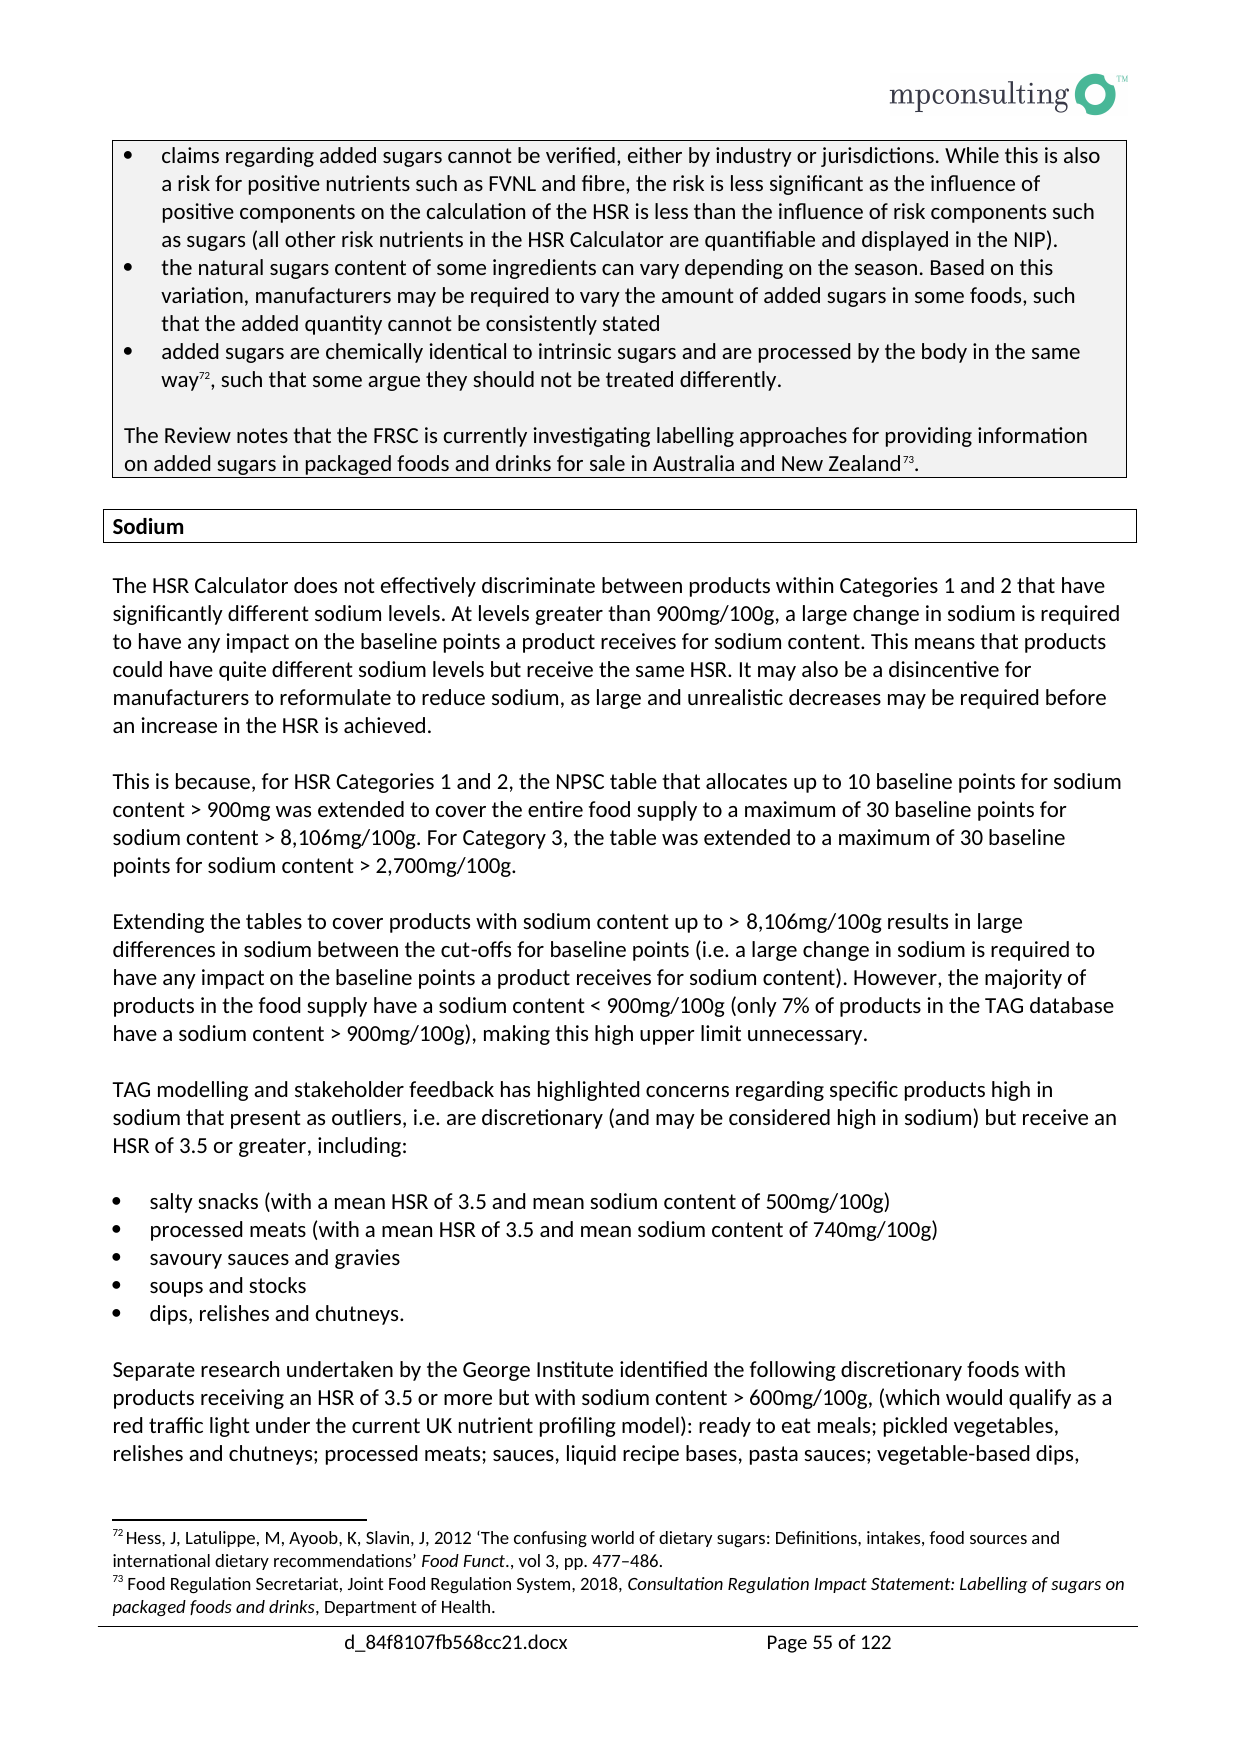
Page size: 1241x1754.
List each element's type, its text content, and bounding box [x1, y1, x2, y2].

text The HSR Calculator does not effectively discriminate between products within Categories 1 and 2 that have significantly different sodium levels. At levels greater than 900mg/100g, a large change in sodium is required to have any impact on the baseline points a product receives for sodium content. This means that products could have quite different sodium levels but receive the same HSR. It may also be a disincentive for manufacturers to reformulate to reduce sodium, as large and unrealistic decreases may be required before an increase in the HSR is achieved. [112, 571, 1128, 739]
text processed meats (with a mean HSR of 3.5 and mean sodium content of 740mg/100g) [112, 1215, 1128, 1243]
subtitle Sodium [104, 510, 1136, 542]
text TAG modelling and stakeholder feedback has highlighted concerns regarding specific products high in sodium that present as outliers, i.e. are discretionary (and may be considered high in sodium) but receive an HSR of 3.5 or greater, including: [112, 1075, 1128, 1159]
text Extending the tables to cover products with sodium content up to > 8,106mg/100g results in large differences in sodium between the cut-offs for baseline points (i.e. a large change in sodium is required to have any impact on the baseline points a product receives for sodium content). However, the majority of products in the food supply have a sodium content < 900mg/100g (only 7% of products in the TAG database have a sodium content > 900mg/100g), making this high upper limit unnecessary. [112, 907, 1128, 1047]
text soups and stocks [112, 1271, 1128, 1299]
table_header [113, 141, 1126, 477]
text salty snacks (with a mean HSR of 3.5 and mean sodium content of 500mg/100g) [112, 1187, 1128, 1215]
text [112, 1356, 1128, 1468]
text dips, relishes and chutneys. [112, 1299, 1128, 1327]
text savoury sauces and gravies [112, 1243, 1128, 1271]
picture [889, 73, 1129, 116]
text This is because, for HSR Categories 1 and 2, the NPSC table that allocates up to 10 baseline points for sodium content > 900mg was extended to cover the entire food supply to a maximum of 30 baseline points for sodium content > 8,106mg/100g. For Category 3, the table was extended to a maximum of 30 baseline points for sodium content > 2,700mg/100g. [112, 767, 1128, 879]
